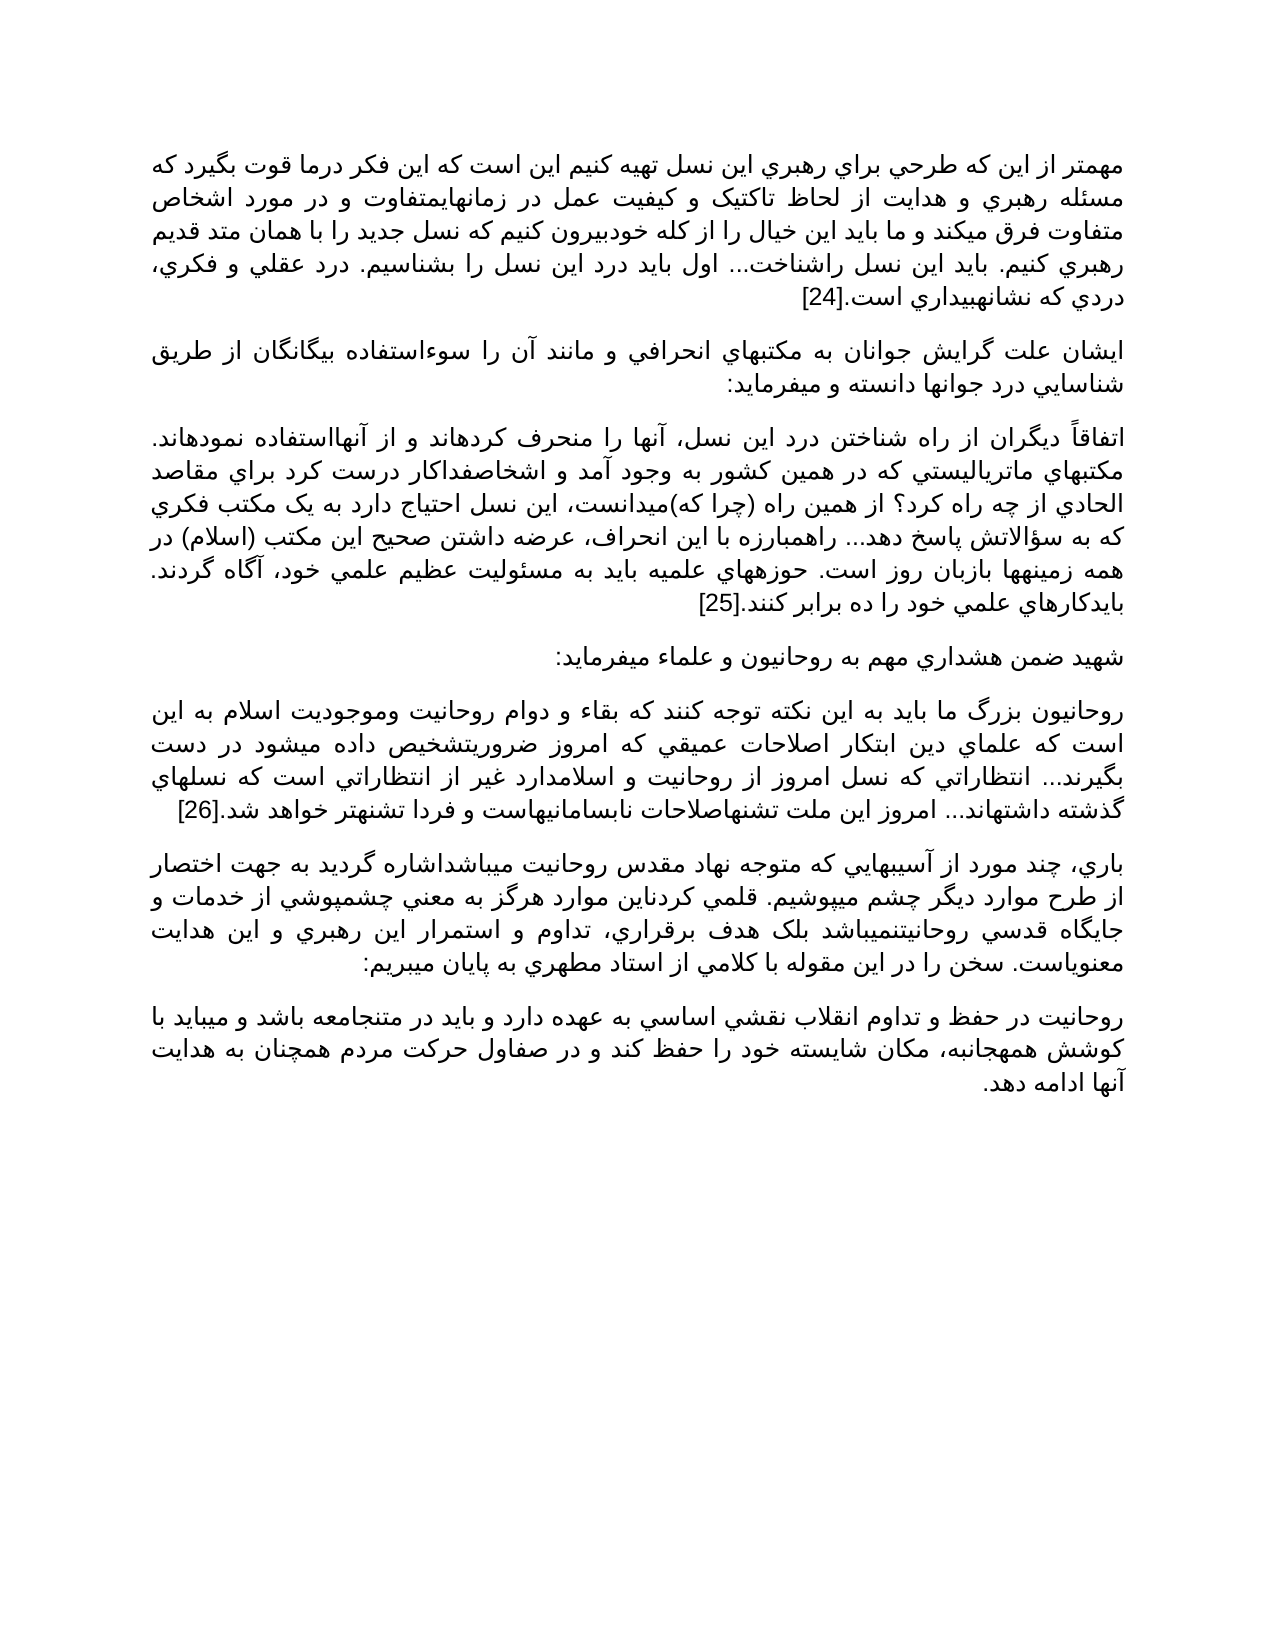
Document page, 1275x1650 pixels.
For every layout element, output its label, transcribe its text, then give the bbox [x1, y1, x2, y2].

text شهيد ضمن هشداري مهم به روحانيون و علماء مي‏فرمايد: [150, 642, 1125, 671]
text باري، چند مورد از آسيب‏هايي که متوجه نهاد مقدس روحانيت مي‏باشداشاره گرديد به جهت اختصار از طرح موارد ديگر چشم مي‏پوشيم. قلمي کردن‏اين موارد هرگز به معني چشم‏پوشي از خدمات و جايگاه قدسي روحانيت‏نمي‏باشد بلک هدف برقراري، تداوم و استمرار اين رهبري و اين هدايت معنوي‏است. سخن را در اين مقوله با کلامي از استاد مطهري به پايان مي‏بريم: [150, 848, 1125, 976]
text روحانيون بزرگ ما بايد به اين نکته توجه کنند که بقاء و دوام روحانيت وموجوديت اسلام به اين است که علماي دين ابتکار اصلاحات عميقي که امروز ضروري‏تشخيص داده مي‏شود در دست بگيرند... انتظاراتي که نسل امروز از روحانيت و اسلام‏دارد غير از انتظاراتي است که نسل‏هاي گذشته داشته‏اند... امروز اين ملت تشنه‏اصلاحات نابساماني‏هاست و فردا تشنه‏تر خواهد شد.[26] [150, 696, 1125, 823]
text ايشان علت گرايش جوانان به مکتب‏هاي انحرافي و مانند آن را سوءاستفاده بيگانگان از طريق شناسايي درد جوان‏ها دانسته و مي‏فرمايد: [150, 336, 1125, 398]
text روحانيت در حفظ و تداوم انقلاب نقشي اساسي به عهده دارد و بايد در متن‏جامعه باشد و مي‏بايد با کوشش همه‏جانبه، مکان شايسته خود را حفظ کند و در صف‏اول حرکت مردم همچنان به هدايت آنها ادامه دهد. [150, 1001, 1125, 1096]
text مهم‏تر از اين که طرحي براي رهبري اين نسل تهيه کنيم اين است که اين فکر درما قوت بگيرد که مسئله رهبري و هدايت از لحاظ تاکتيک و کيفيت عمل در زمان‏هاي‏متفاوت و در مورد اشخاص متفاوت فرق مي‏کند و ما بايد اين خيال را از کله خودبيرون کنيم که نسل جديد را با همان متد قديم رهبري کنيم. بايد اين نسل راشناخت... اول بايد درد اين نسل را بشناسيم. درد عقلي و فکري، دردي که نشانه‏بيداري است.[24] [150, 150, 1125, 311]
text اتفاقاً ديگران از راه شناختن درد اين نسل، آنها را منحرف کرده‏اند و از آنهااستفاده نموده‏اند. مکتب‏هاي ماترياليستي که در همين کشور به وجود آمد و اشخاص‏فداکار درست کرد براي مقاصد الحادي از چه راه کرد؟ از همين راه (چرا که)مي‏دانست، اين نسل احتياج دارد به يک مکتب فکري که به سؤالاتش پاسخ دهد... راه‏مبارزه با اين انحراف، عرضه داشتن صحيح اين مکتب (اسلام) در همه زمينه‏ها بازبان روز است. حوزه‏هاي علميه بايد به مسئوليت عظيم علمي خود، آگاه گردند. بايدکارهاي علمي خود را ده برابر کنند.[25] [150, 423, 1125, 617]
